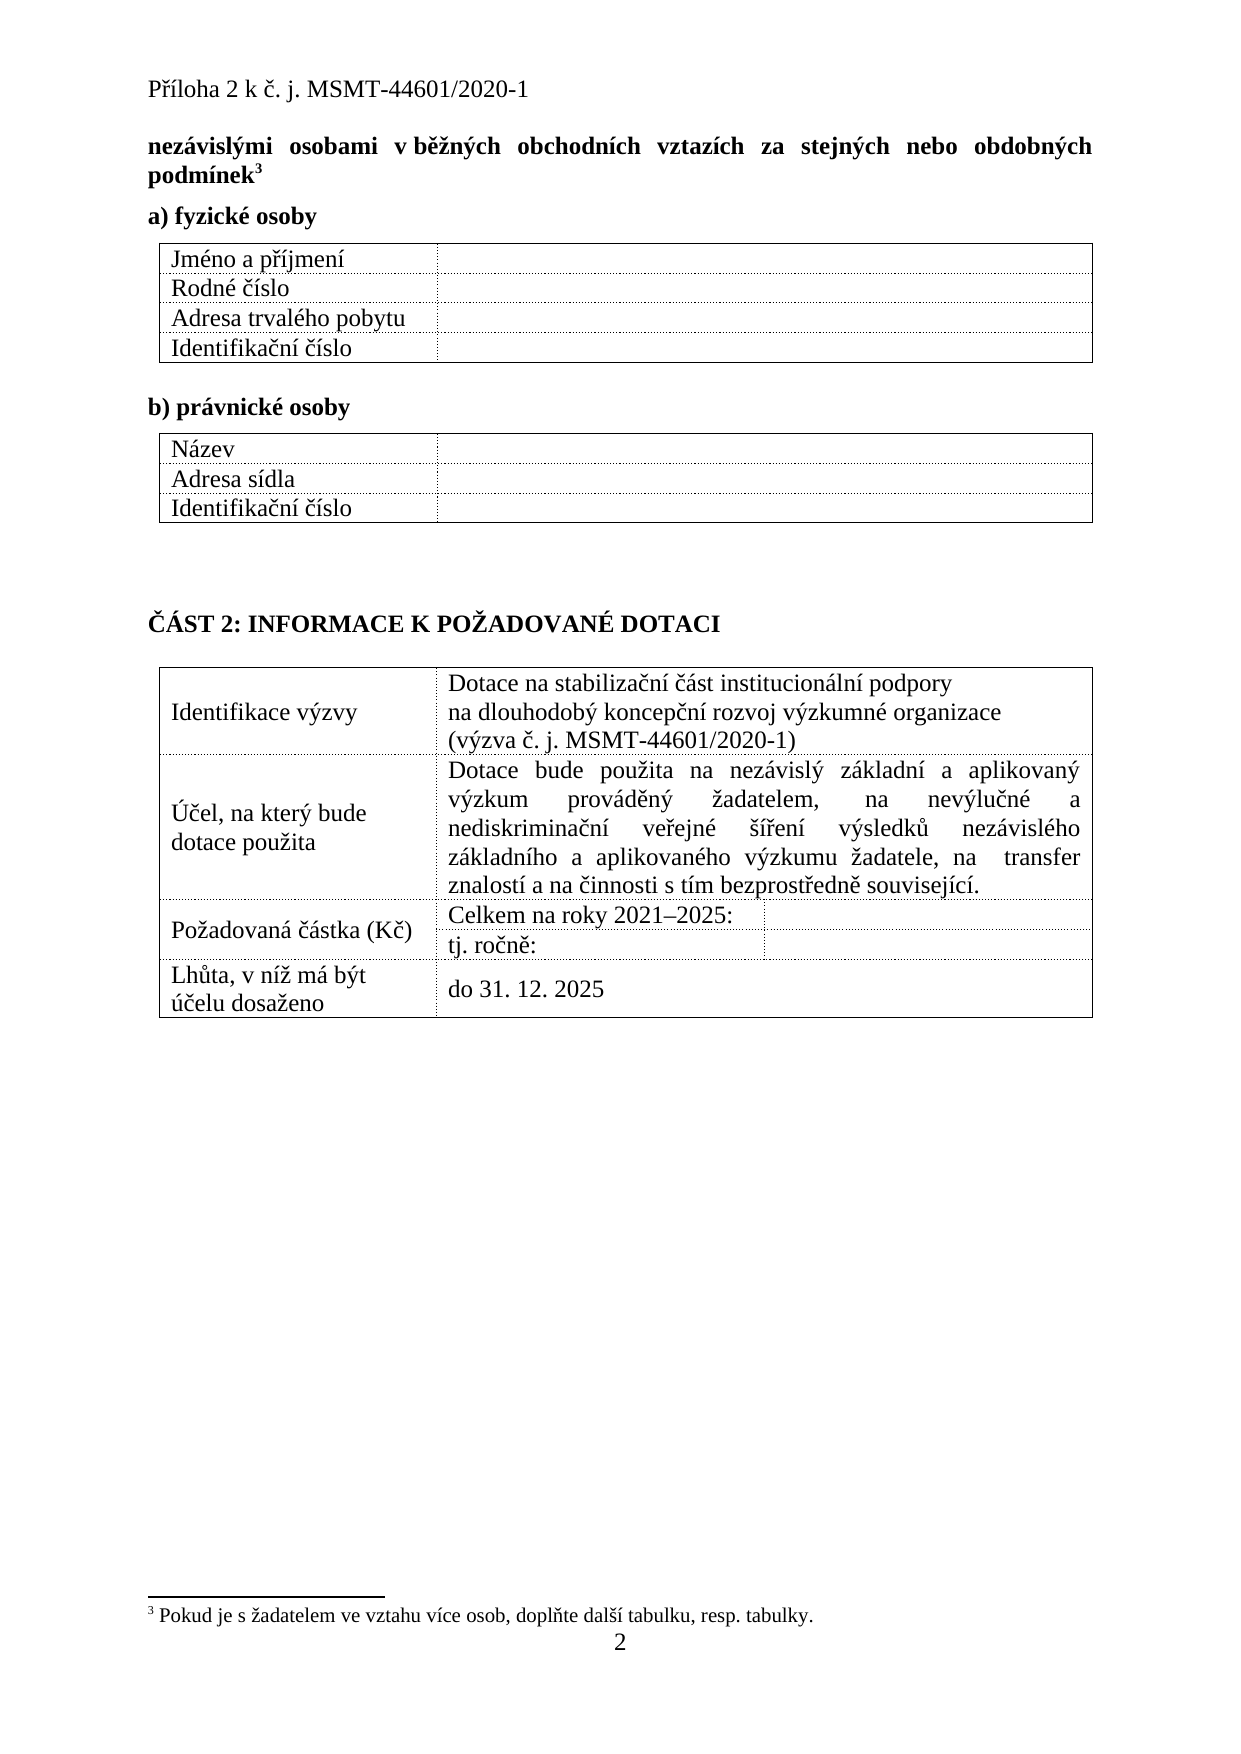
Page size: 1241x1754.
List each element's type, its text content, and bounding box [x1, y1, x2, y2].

table_cell [437, 463, 1092, 492]
text a) fyzické osoby [148, 201, 1092, 230]
table_header Identifikace výzvy [160, 668, 437, 754]
table_header Název [160, 434, 437, 463]
table_cell [437, 493, 1092, 522]
table_cell [437, 332, 1092, 362]
text ČÁST 2: INFORMACE K POŽADOVANÉ DOTACI [148, 609, 1092, 638]
table_cell Celkem na roky 2021–2025: [437, 899, 764, 929]
table_header Jméno a příjmení [160, 244, 437, 272]
table_cell Rodné číslo [160, 273, 437, 302]
table_cell Lhůta, v níž má být účelu dosaženo [160, 959, 437, 1017]
table_cell tj. ročně: [437, 929, 764, 959]
table_cell Dotace bude použita na nezávislý základní a aplikovaný výzkum prováděný žadatelem, na nevýlučné a nediskriminační veřejné šíření výsledků nezávislého základního a aplikovaného výzkumu žadatele, na transfer znalostí a na činnosti s tím bezprostředně související. [437, 754, 1092, 899]
table_cell [437, 302, 1092, 332]
text b) právnické osoby [148, 392, 1092, 420]
table_cell Adresa trvalého pobytu [160, 302, 437, 332]
table_cell Účel, na který bude dotace použita [160, 754, 437, 899]
table_cell Identifikační číslo [160, 332, 437, 362]
table_cell do 31. 12. 2025 [437, 959, 1092, 1017]
table_header Dotace na stabilizační část institucionální podpory na dlouhodobý koncepční rozvoj výzkumné organizace (výzva č. j. MSMT-44601/2020-1) [437, 668, 1092, 754]
table_cell [764, 929, 1092, 959]
table_cell Adresa sídla [160, 463, 437, 492]
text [148, 131, 1092, 189]
table_cell [437, 273, 1092, 302]
table_header [437, 244, 1092, 272]
table_header [437, 434, 1092, 463]
table_cell [764, 899, 1092, 929]
table_cell Požadovaná částka (Kč) [160, 899, 437, 959]
table_cell Identifikační číslo [160, 493, 437, 522]
